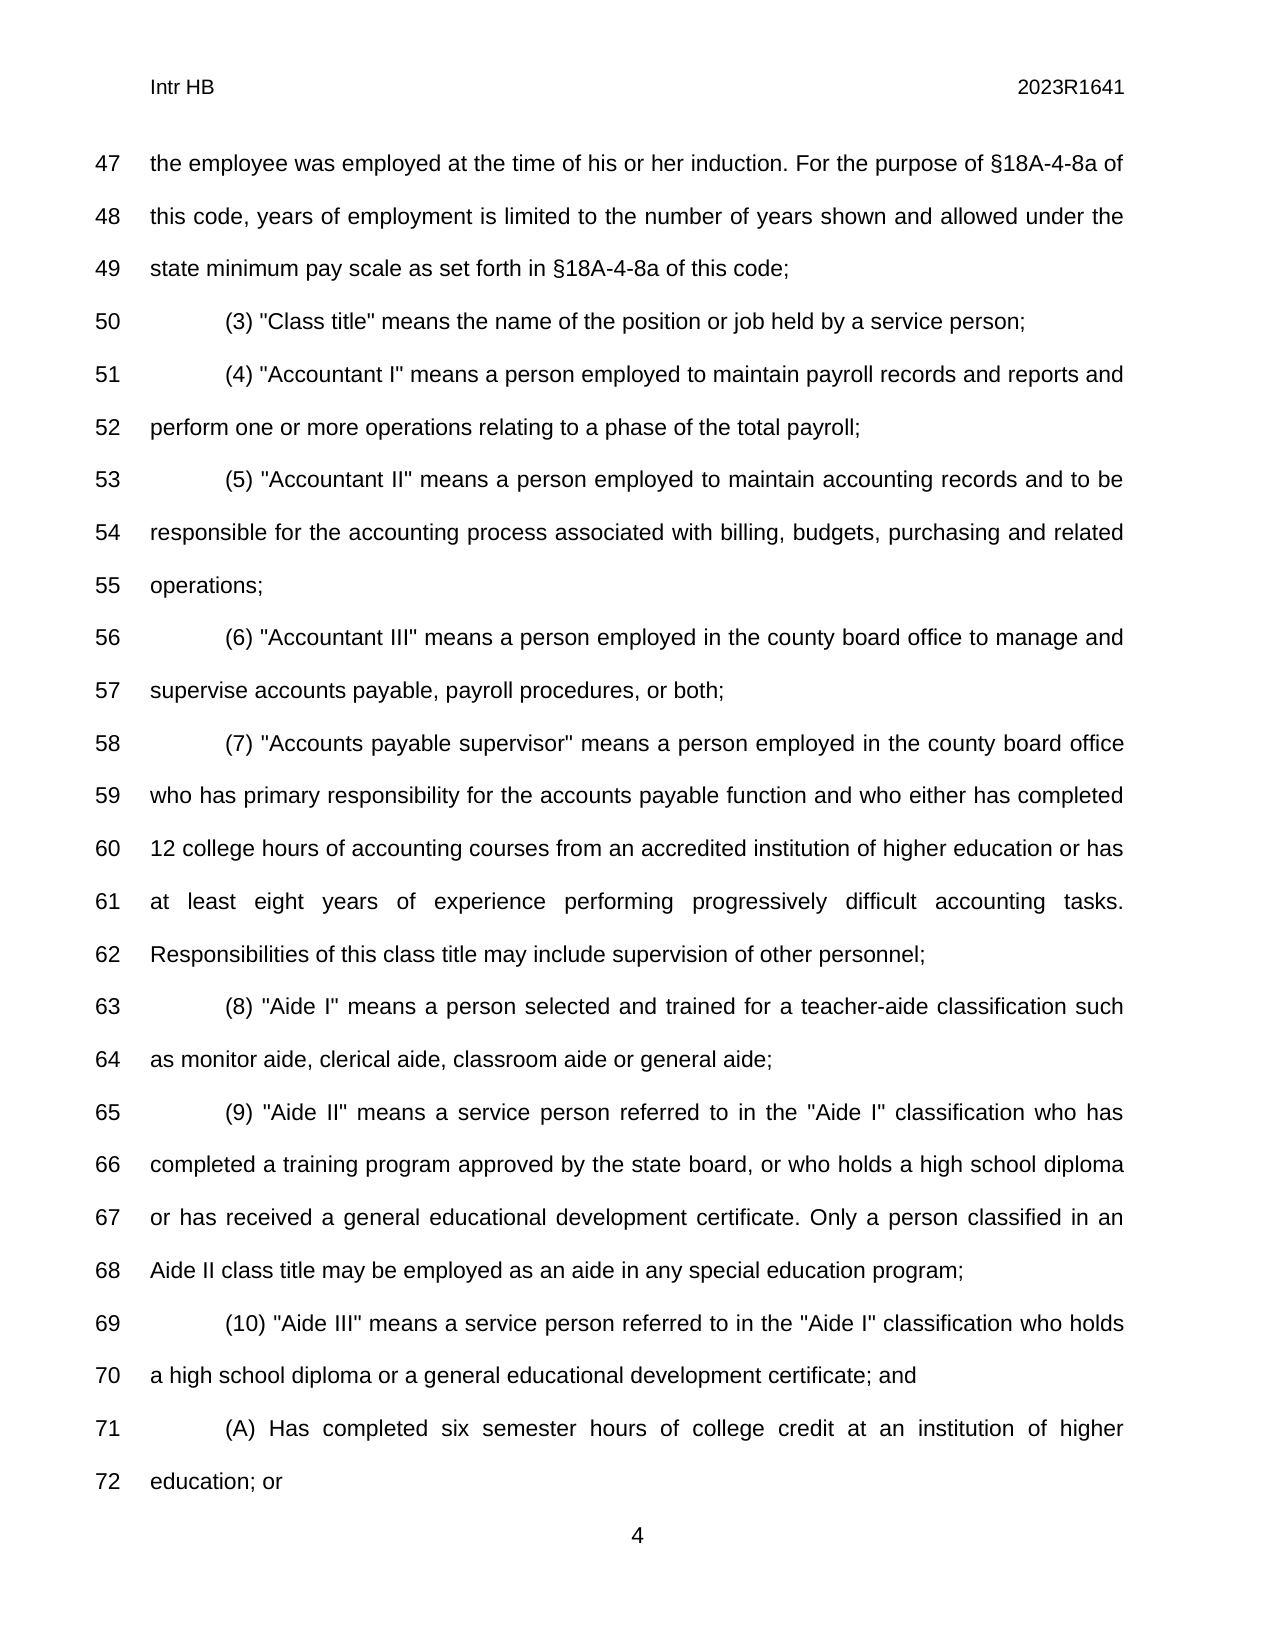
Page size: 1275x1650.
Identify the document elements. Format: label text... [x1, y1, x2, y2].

text (9) "Aide II" means a service person referred to in the "Aide I" classification who has completed a training program approved by the state board, or who holds a high school diploma or has received a general educational development certificate. Only a person classified in an Aide II class title may be employed as an aide in any special education program; [150, 1099, 1125, 1283]
text (6) "Accountant III" means a person employed in the county board office to manage and supervise accounts payable, payroll procedures, or both; [150, 624, 1125, 703]
text (10) "Aide III" means a service person referred to in the "Aide I" classification who holds a high school diploma or a general educational development certificate; and [150, 1309, 1125, 1389]
text (8) "Aide I" means a person selected and trained for a teacher-aide classification such as monitor aide, clerical aide, classroom aide or general aide; [150, 993, 1125, 1072]
text (A) Has completed six semester hours of college credit at an institution of higher education; or [150, 1415, 1125, 1494]
text (4) "Accountant I" means a person employed to maintain payroll records and reports and perform one or more operations relating to a phase of the total payroll; [150, 361, 1125, 440]
text (3) "Class title" means the name of the position or job held by a service person; [150, 308, 1125, 334]
text (5) "Accountant II" means a person employed to maintain accounting records and to be responsible for the accounting process associated with billing, budgets, purchasing and related operations; [150, 466, 1125, 598]
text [150, 150, 1125, 282]
text (7) "Accounts payable supervisor" means a person employed in the county board office who has primary responsibility for the accounts payable function and who either has completed 12 college hours of accounting courses from an accredited institution of higher education or has at least eight years of experience performing progressively difficult accounting tasks. Responsibilities of this class title may include supervision of other personnel; [150, 730, 1125, 967]
